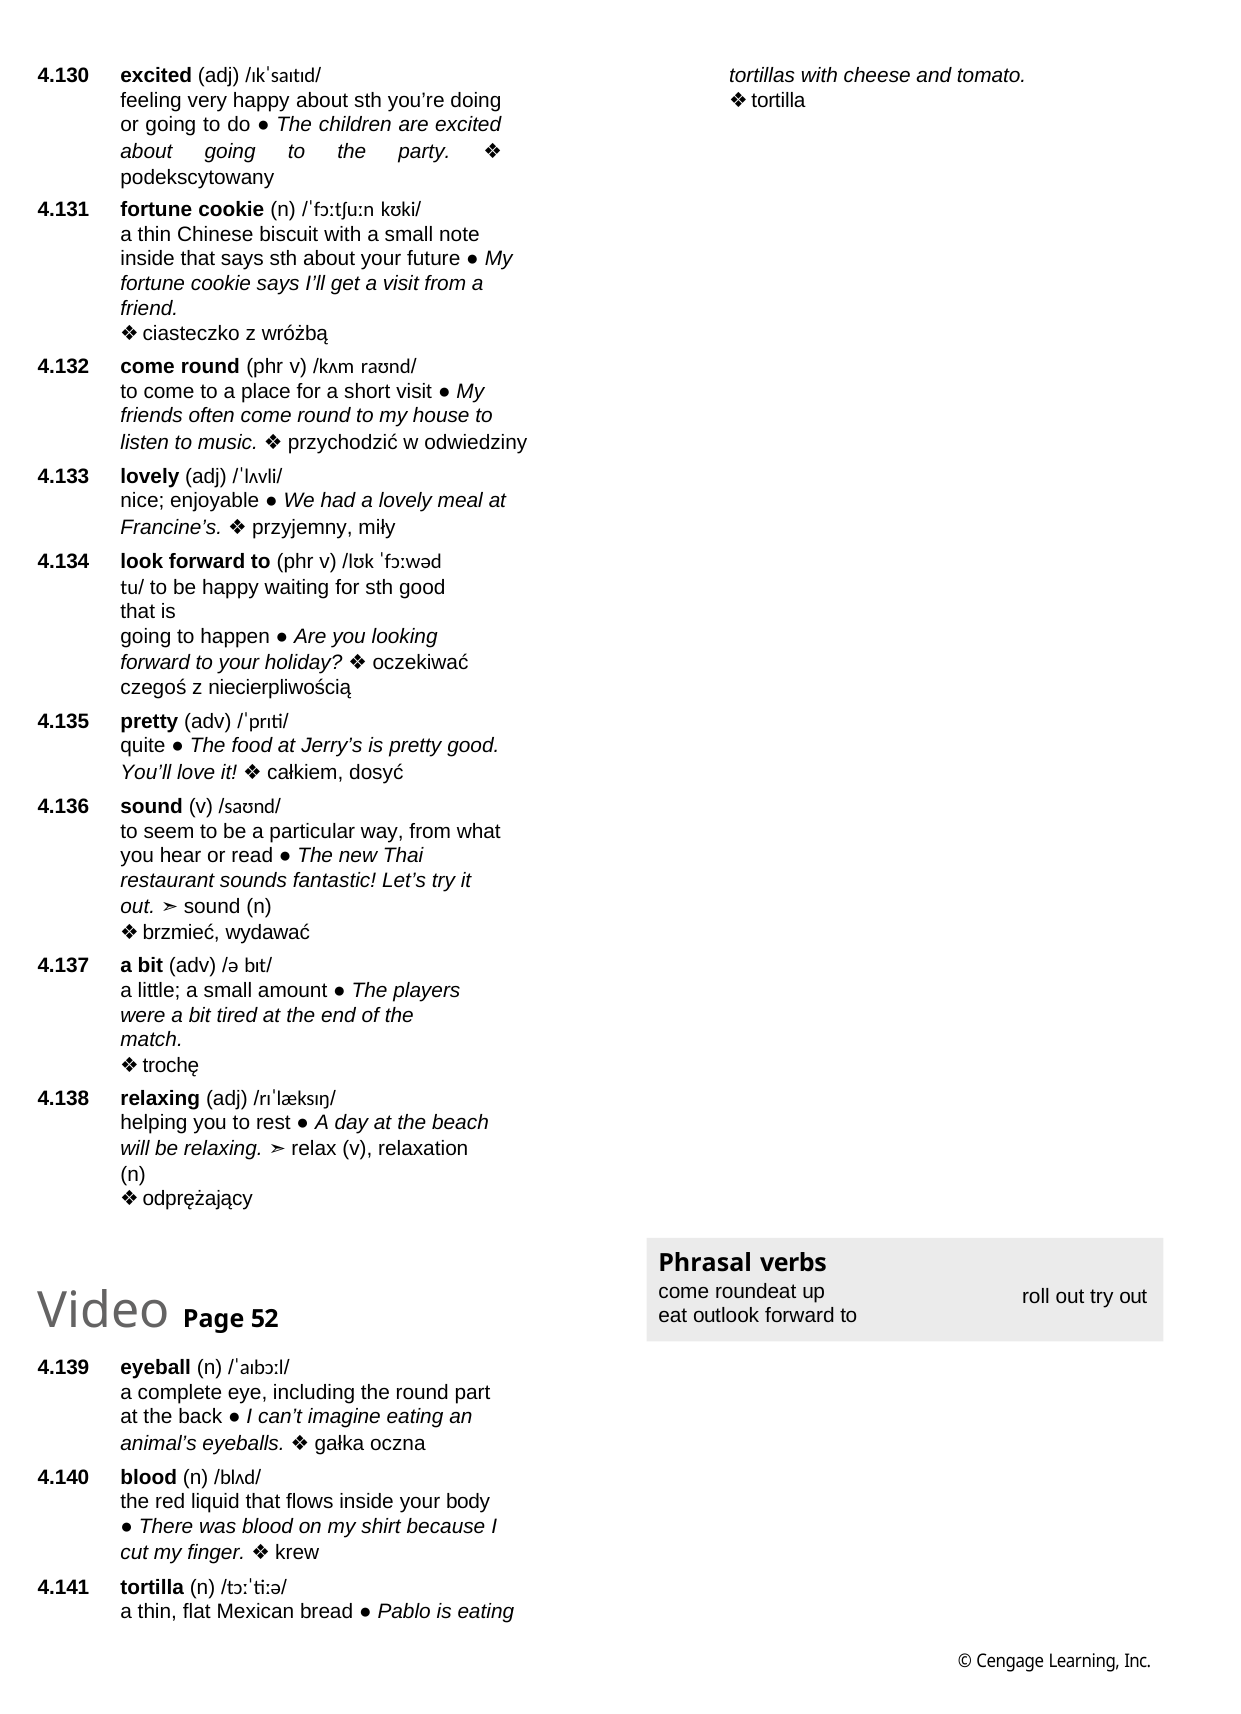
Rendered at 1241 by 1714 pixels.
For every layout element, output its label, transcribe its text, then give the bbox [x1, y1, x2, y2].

list tortilla (n) /tɔːˈtiːə/ [37, 1574, 605, 1599]
text a little; a small amount ● The players were a bit tired at the end of the match. [120, 978, 477, 1051]
text Video Page 52 [37, 1274, 605, 1342]
text to seem to be a particular way, from what you hear or read ● The new Thai restaurant sounds fantastic! Let’s try it out. ➣ sound (n) [120, 819, 506, 920]
text a thin, flat Mexican bread ● Pablo is eating tortillas with cheese and tomato. [729, 62, 1169, 86]
text a thin, flat Mexican bread ● Pablo is eating tortillas with cheese and tomato. [120, 1599, 534, 1623]
list tortilla [729, 87, 1240, 113]
text nice; enjoyable ● We had a lovely meal at Francine’s. ❖ przyjemny, miły [120, 489, 534, 540]
text quite ● The food at Jerry’s is pretty good. You’ll love it! ❖ całkiem, dosyć [120, 734, 534, 786]
list look forward to (phr v) /lʊk ˈfɔːwəd tu/ to be happy waiting for sth good that is [37, 548, 451, 623]
text going to happen ● Are you looking forward to your holiday? ❖ oczekiwać czegoś z niecierpliwością [120, 624, 497, 699]
text feeling very happy about sth you’re doing or going to do ● The children are excited about going to the party. ❖ podekscytowany [120, 88, 502, 189]
list eyeball (n) /ˈaɪbɔːl/ [37, 1354, 605, 1380]
text to come to a place for a short visit ● My friends often come round to my house to listen to music. ❖ przychodzić w odwiedziny [120, 379, 534, 456]
list There was blood on my shirt because I cut my finger. ❖ krew [120, 1514, 504, 1566]
list lovely (adj) /ˈlʌvli/ [37, 463, 605, 489]
text a thin Chinese biscuit with a small note inside that says sth about your future ● My fortune cookie says I’ll get a visit from a friend. [120, 222, 534, 319]
list blood (n) /blʌd/ [37, 1464, 605, 1489]
text helping you to rest ● A day at the beach will be relaxing. ➣ relax (v), relaxation (n) [120, 1111, 497, 1186]
text the red liquid that flows inside your body [120, 1489, 605, 1513]
list come round (phr v) /kʌm raʊnd/ [37, 354, 605, 379]
list odprężający [120, 1186, 605, 1211]
list excited (adj) /ɪkˈsaɪtɪd/ [37, 62, 605, 88]
text a complete eye, including the round part at the back ● I can’t imagine eating an animal’s eyeballs. ❖ gałka oczna [120, 1380, 506, 1456]
list a bit (adv) /ə bɪt/ [37, 952, 605, 978]
list pretty (adv) /ˈprɪti/ [37, 709, 605, 734]
list brzmieć, wydawać [120, 920, 605, 944]
list sound (v) /saʊnd/ [37, 794, 605, 819]
list fortune cookie (n) /ˈfɔːtʃuːn kʊki/ [37, 196, 605, 222]
list relaxing (adj) /rɪˈlæksɪŋ/ [37, 1085, 605, 1111]
list ciasteczko z wróżbą [120, 320, 605, 346]
list trochę [120, 1052, 605, 1077]
